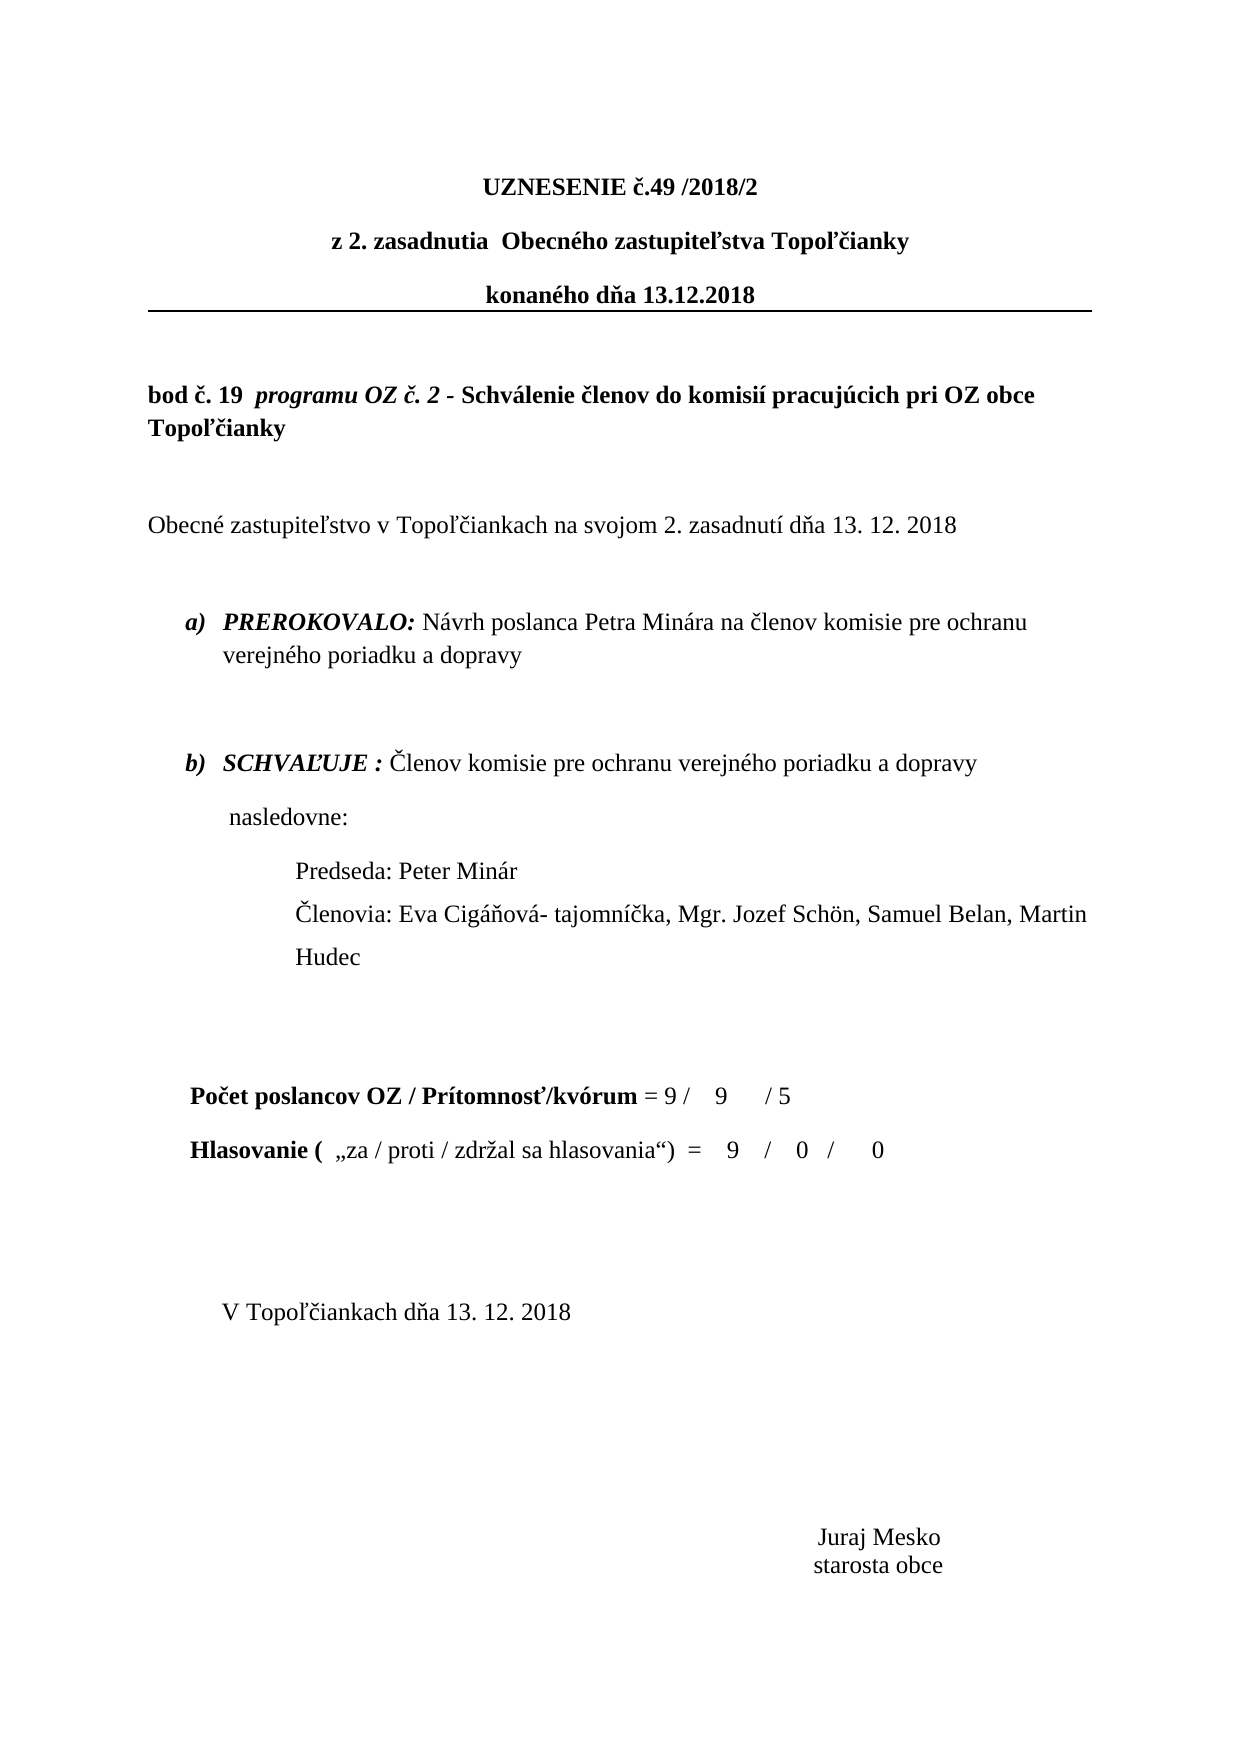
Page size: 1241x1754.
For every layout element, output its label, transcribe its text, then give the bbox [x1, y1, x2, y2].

text V Topoľčiankach dňa 13. 12. 2018 [148, 1297, 1092, 1326]
text Počet poslancov OZ / Prítomnosť/kvórum = 9 / 9 / 5 [190, 1081, 1092, 1110]
list PREROKOVALO: Návrh poslanca Petra Minára na členov komisie pre ochranu verejného poriadku a dopravy [185, 607, 1092, 669]
text konaného dňa 13.12.2018 [148, 280, 1092, 310]
text UZNESENIE č.49 /2018/2 [148, 172, 1092, 201]
text Obecné zastupiteľstvo v Topoľčiankach na svojom 2. zasadnutí dňa 13. 12. 2018 [148, 510, 1092, 539]
text Predseda: Peter Minár [221, 856, 1092, 884]
text Členovia: Eva Cigáňová- tajomníčka, Mgr. Jozef Schön, Samuel Belan, Martin Hudec [295, 899, 1092, 971]
text z 2. zasadnutia Obecného zastupiteľstva Topoľčianky [148, 226, 1092, 254]
text Hlasovanie ( „za / proti / zdržal sa hlasovania“) = 9 / 0 / 0 [148, 1135, 1092, 1164]
text bod č. 19 programu OZ č. 2 - Schválenie členov do komisií pracujúcich pri OZ obce Topoľčianky [148, 380, 1092, 442]
text starosta obce [148, 1550, 1092, 1579]
list SCHVAĽUJE : Členov komisie pre ochranu verejného poriadku a dopravy [185, 748, 1092, 777]
text Juraj Mesko [148, 1522, 1092, 1550]
list nasledovne: [223, 802, 1092, 831]
